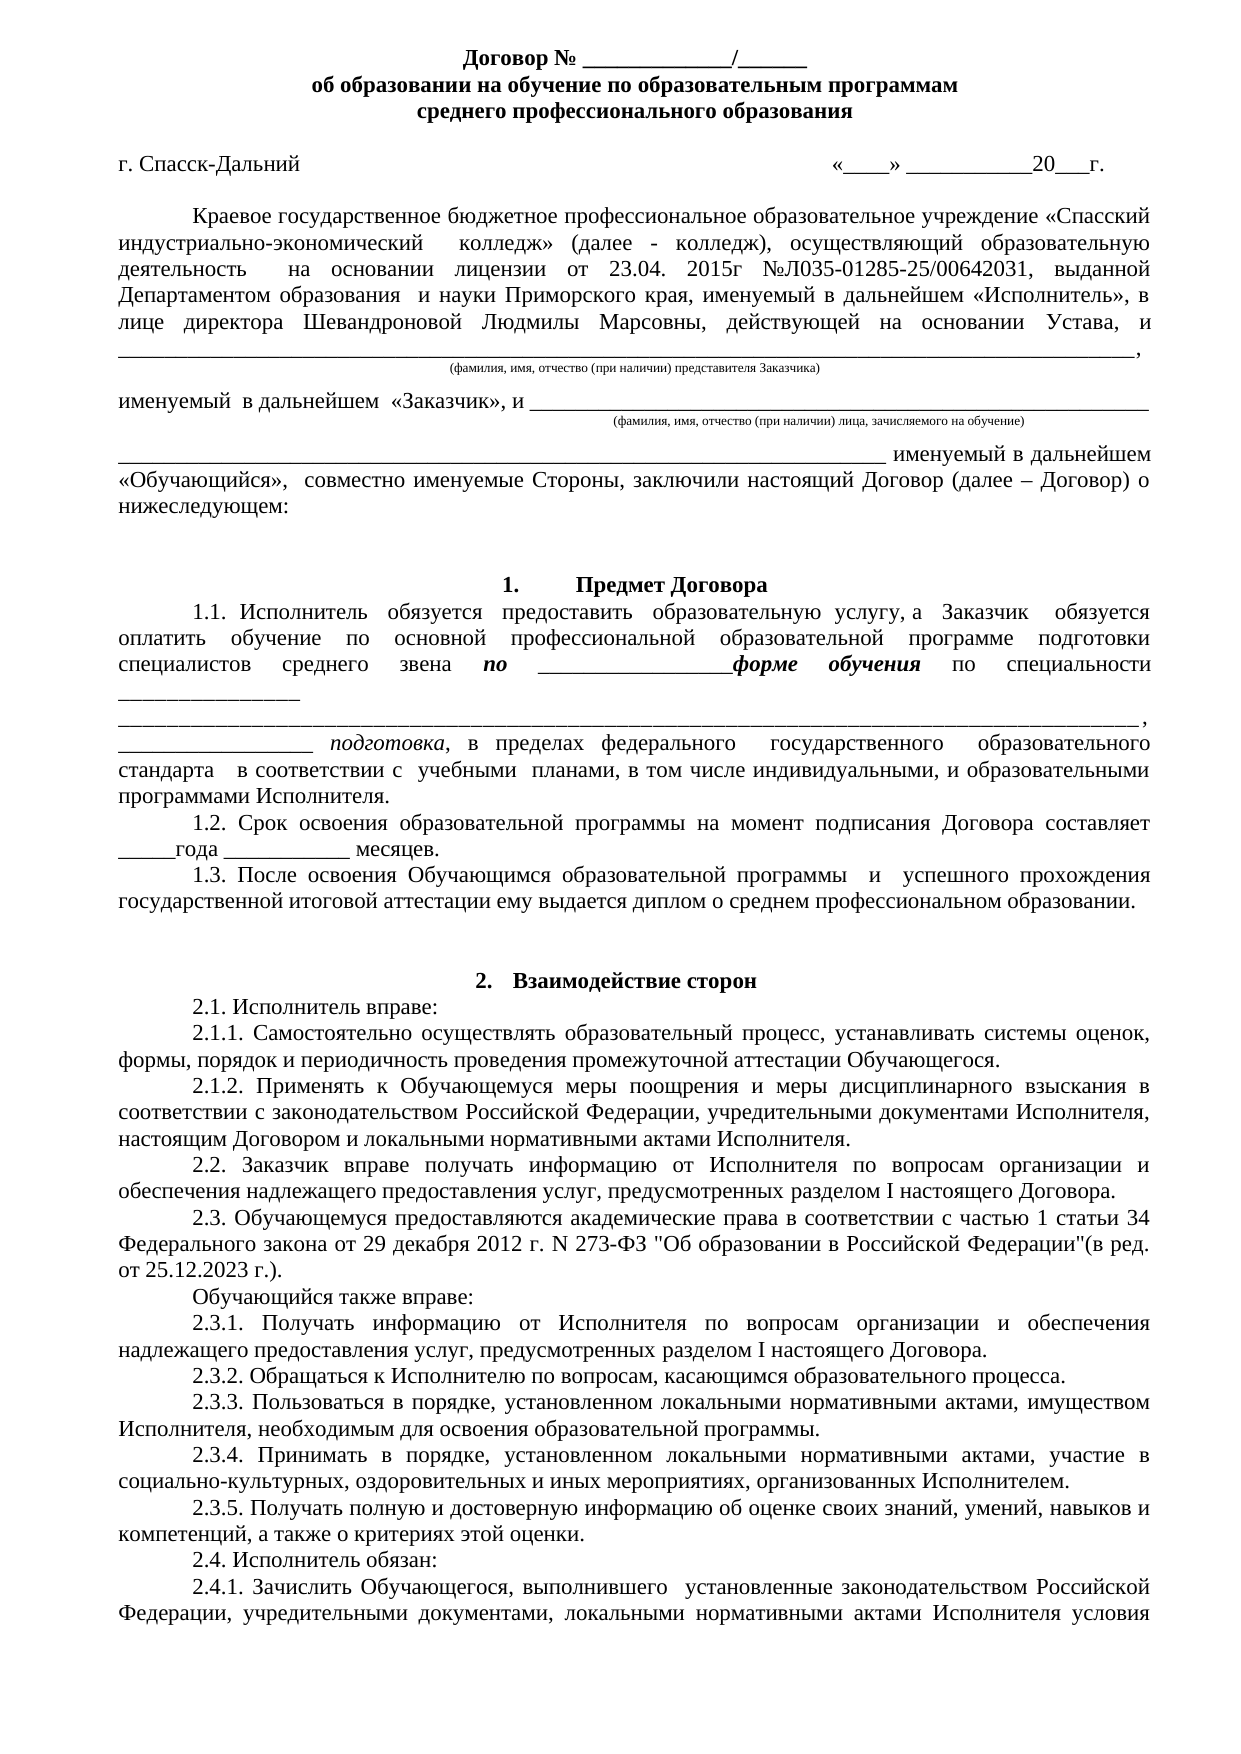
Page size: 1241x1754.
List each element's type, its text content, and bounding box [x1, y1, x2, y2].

text 2.3.4. Принимать в порядке, установленном локальными нормативными актами, участие в социально-культурных, оздоровительных и иных мероприятиях, организованных Исполнителем. [118, 1441, 1152, 1494]
text г. Спасск-Дальний «____» ___________20___г. [118, 150, 1152, 176]
text 2.3.3. Пользоваться в порядке, установленном локальными нормативными актами, имуществом Исполнителя, необходимым для освоения образовательной программы. [118, 1388, 1152, 1441]
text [118, 1573, 1152, 1626]
list Взаимодействие сторон [81, 967, 1152, 993]
text об образовании на обучение по образовательным программам [118, 71, 1152, 97]
text 2.1. Исполнитель вправе: [118, 993, 1152, 1019]
text (фамилия, имя, отчество (при наличии) лица, зачисляемого на обучение) [118, 413, 1152, 439]
text (фамилия, имя, отчество (при наличии) представителя Заказчика) [118, 361, 1152, 387]
text именуемый в дальнейшем «Заказчик», и ______________________________________________________ [118, 387, 1152, 413]
text 1.3. После освоения Обучающимся образовательной программы и успешного прохождения государственной итоговой аттестации ему выдается диплом о среднем профессиональном образовании. [118, 861, 1152, 914]
text 2.3.1. Получать информацию от Исполнителя по вопросам организации и обеспечения надлежащего предоставления услуг, предусмотренных разделом I настоящего Договора. [118, 1309, 1152, 1362]
text 1.1. Исполнитель обязуется предоставить образовательную услугу, а Заказчик обязуется оплатить обучение по основной профессиональной образовательной программе подготовки специалистов среднего звена по _________________форме обучения по специальности _______________ [118, 598, 1152, 703]
text 2.4. Исполнитель обязан: [118, 1546, 1152, 1573]
text 2.3. Обучающемуся предоставляются академические права в соответствии с частью 1 статьи 34 Федерального закона от 29 декабря 2012 г. N 273-ФЗ "Об образовании в Российской Федерации"(в ред. от 25.12.2023 г.). [118, 1204, 1152, 1283]
text 2.1.2. Применять к Обучающемуся меры поощрения и меры дисциплинарного взыскания в соответствии с законодательством Российской Федерации, учредительными документами Исполнителя, настоящим Договором и локальными нормативными актами Исполнителя. [118, 1072, 1152, 1151]
text среднего профессионального образования [118, 97, 1152, 123]
text 2.1.1. Самостоятельно осуществлять образовательный процесс, устанавливать системы оценок, формы, порядок и периодичность проведения промежуточной аттестации Обучающегося. [118, 1019, 1152, 1072]
text Краевое государственное бюджетное профессиональное образовательное учреждение «Спасский индустриально-экономический колледж» (далее - колледж), осуществляющий образовательную деятельность на основании лицензии от 23.04. 2015г №Л035-01285-25/00642031, выданной Департаментом образования и науки Приморского края, именуемый в дальнейшем «Исполнитель», в лице директора Шевандроновой Людмилы Марсовны, действующей на основании Устава, и ________________________________________________________________________________________, [118, 202, 1152, 361]
text 1.2. Срок освоения образовательной программы на момент подписания Договора составляет _____года ___________ месяцев. [118, 808, 1152, 861]
text Обучающийся также вправе: [118, 1283, 1152, 1309]
text ____________________________________________________________________________________, _________________ подготовка, в пределах федерального государственного образовательного стандарта в соответствии с учебными планами, в том числе индивидуальными, и образовательными программами Исполнителя. [118, 703, 1152, 808]
text Договор № _____________/______ [118, 44, 1152, 71]
text ___________________________________________________________________ именуемый в дальнейшем «Обучающийся», совместно именуемые Стороны, заключили настоящий Договор (далее – Договор) о нижеследующем: [118, 439, 1152, 519]
text 2.3.5. Получать полную и достоверную информацию об оценке своих знаний, умений, навыков и компетенций, а также о критериях этой оценки. [118, 1494, 1152, 1546]
text 2.2. Заказчик вправе получать информацию от Исполнителя по вопросам организации и обеспечения надлежащего предоставления услуг, предусмотренных разделом I настоящего Договора. [118, 1151, 1152, 1204]
list Предмет Договора [118, 571, 1152, 598]
text 2.3.2. Обращаться к Исполнителю по вопросам, касающимся образовательного процесса. [118, 1362, 1152, 1388]
